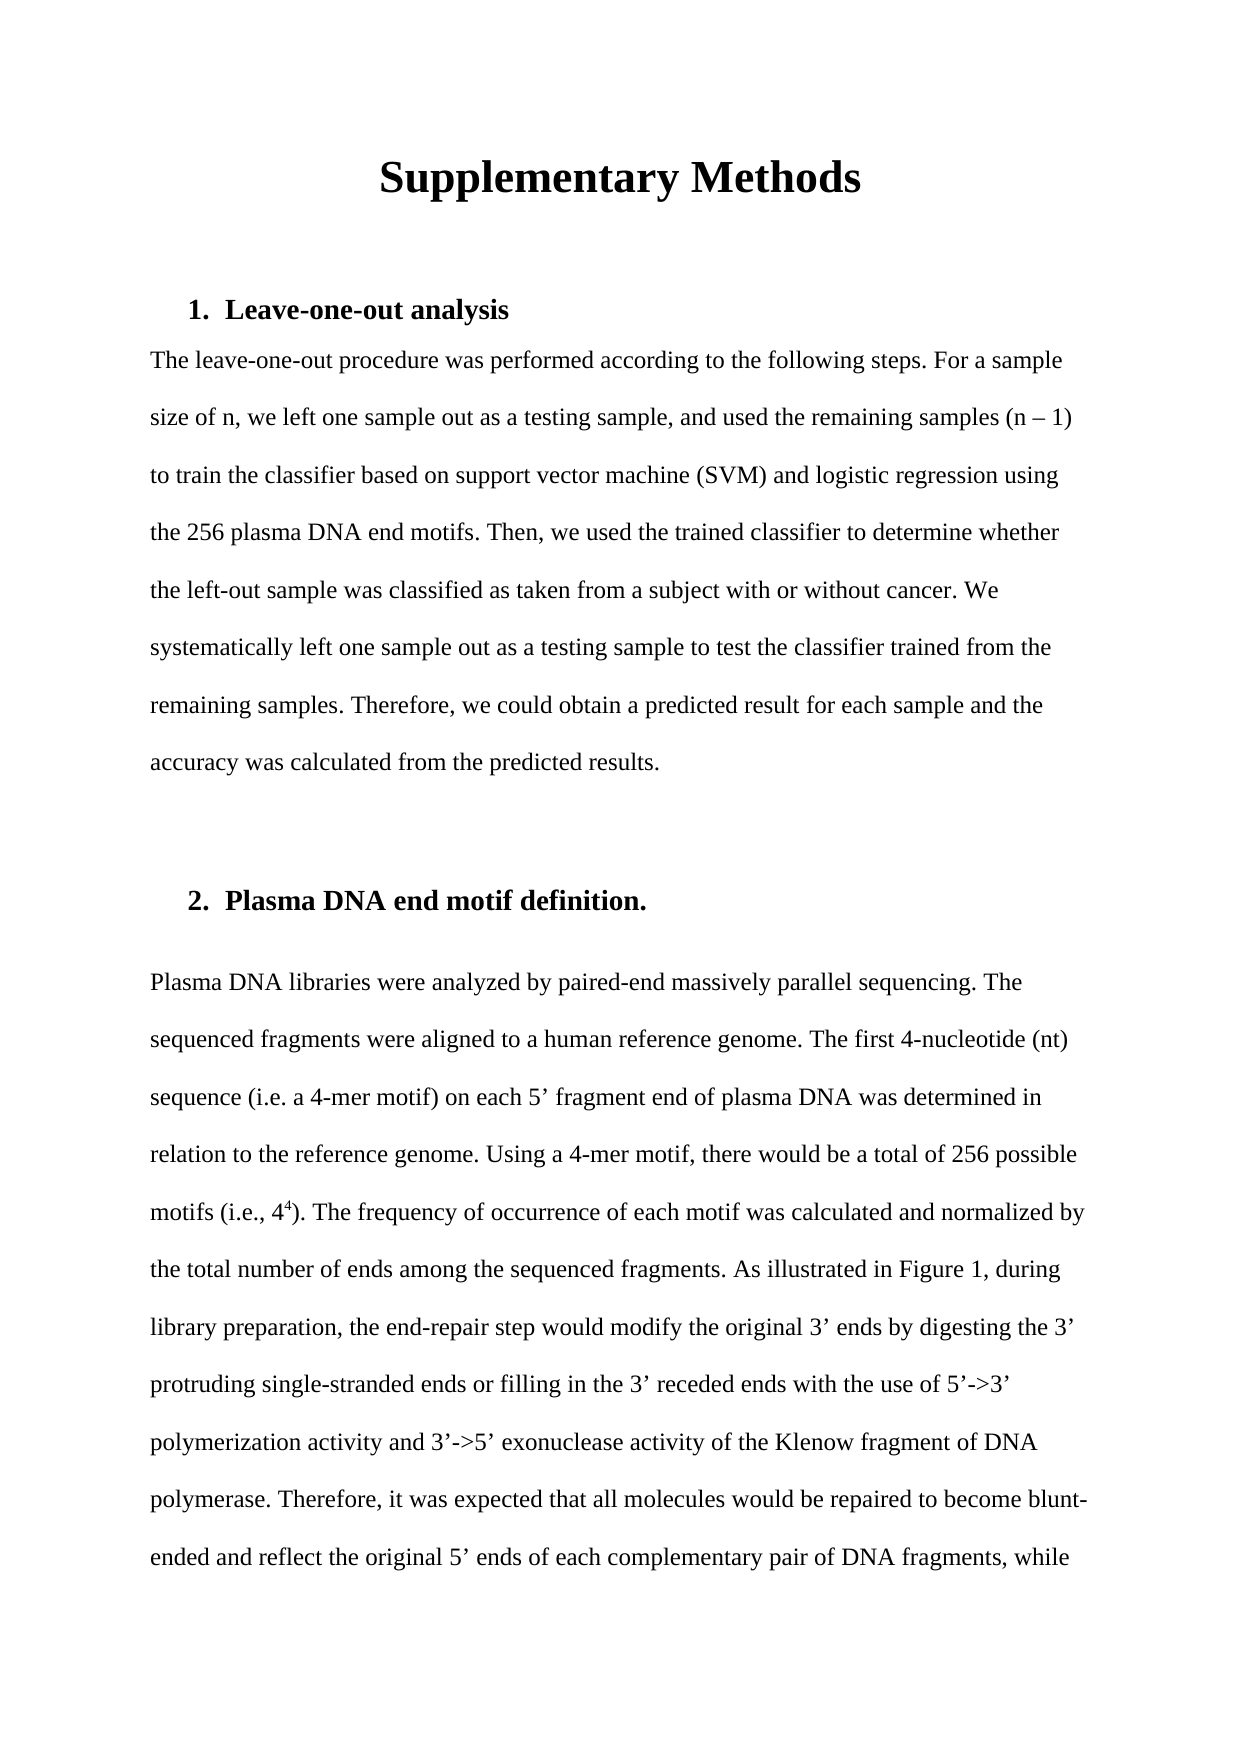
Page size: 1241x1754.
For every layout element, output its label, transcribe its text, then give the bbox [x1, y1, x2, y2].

list Leave-one-out analysis [187, 292, 1090, 325]
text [150, 967, 1090, 1571]
list Plasma DNA end motif definition. [187, 883, 1090, 917]
text The leave-one-out procedure was performed according to the following steps. For a sample size of n, we left one sample out as a testing sample, and used the remaining samples (n – 1) to train the classifier based on support vector machine (SVM) and logistic regression using the 256 plasma DNA end motifs. Then, we used the trained classifier to determine whether the left-out sample was classified as taken from a subject with or without cancer. We systematically left one sample out as a testing sample to test the classifier trained from the remaining samples. Therefore, we could obtain a predicted result for each sample and the accuracy was calculated from the predicted results. [150, 345, 1090, 776]
text Supplementary Methods [150, 150, 1090, 203]
